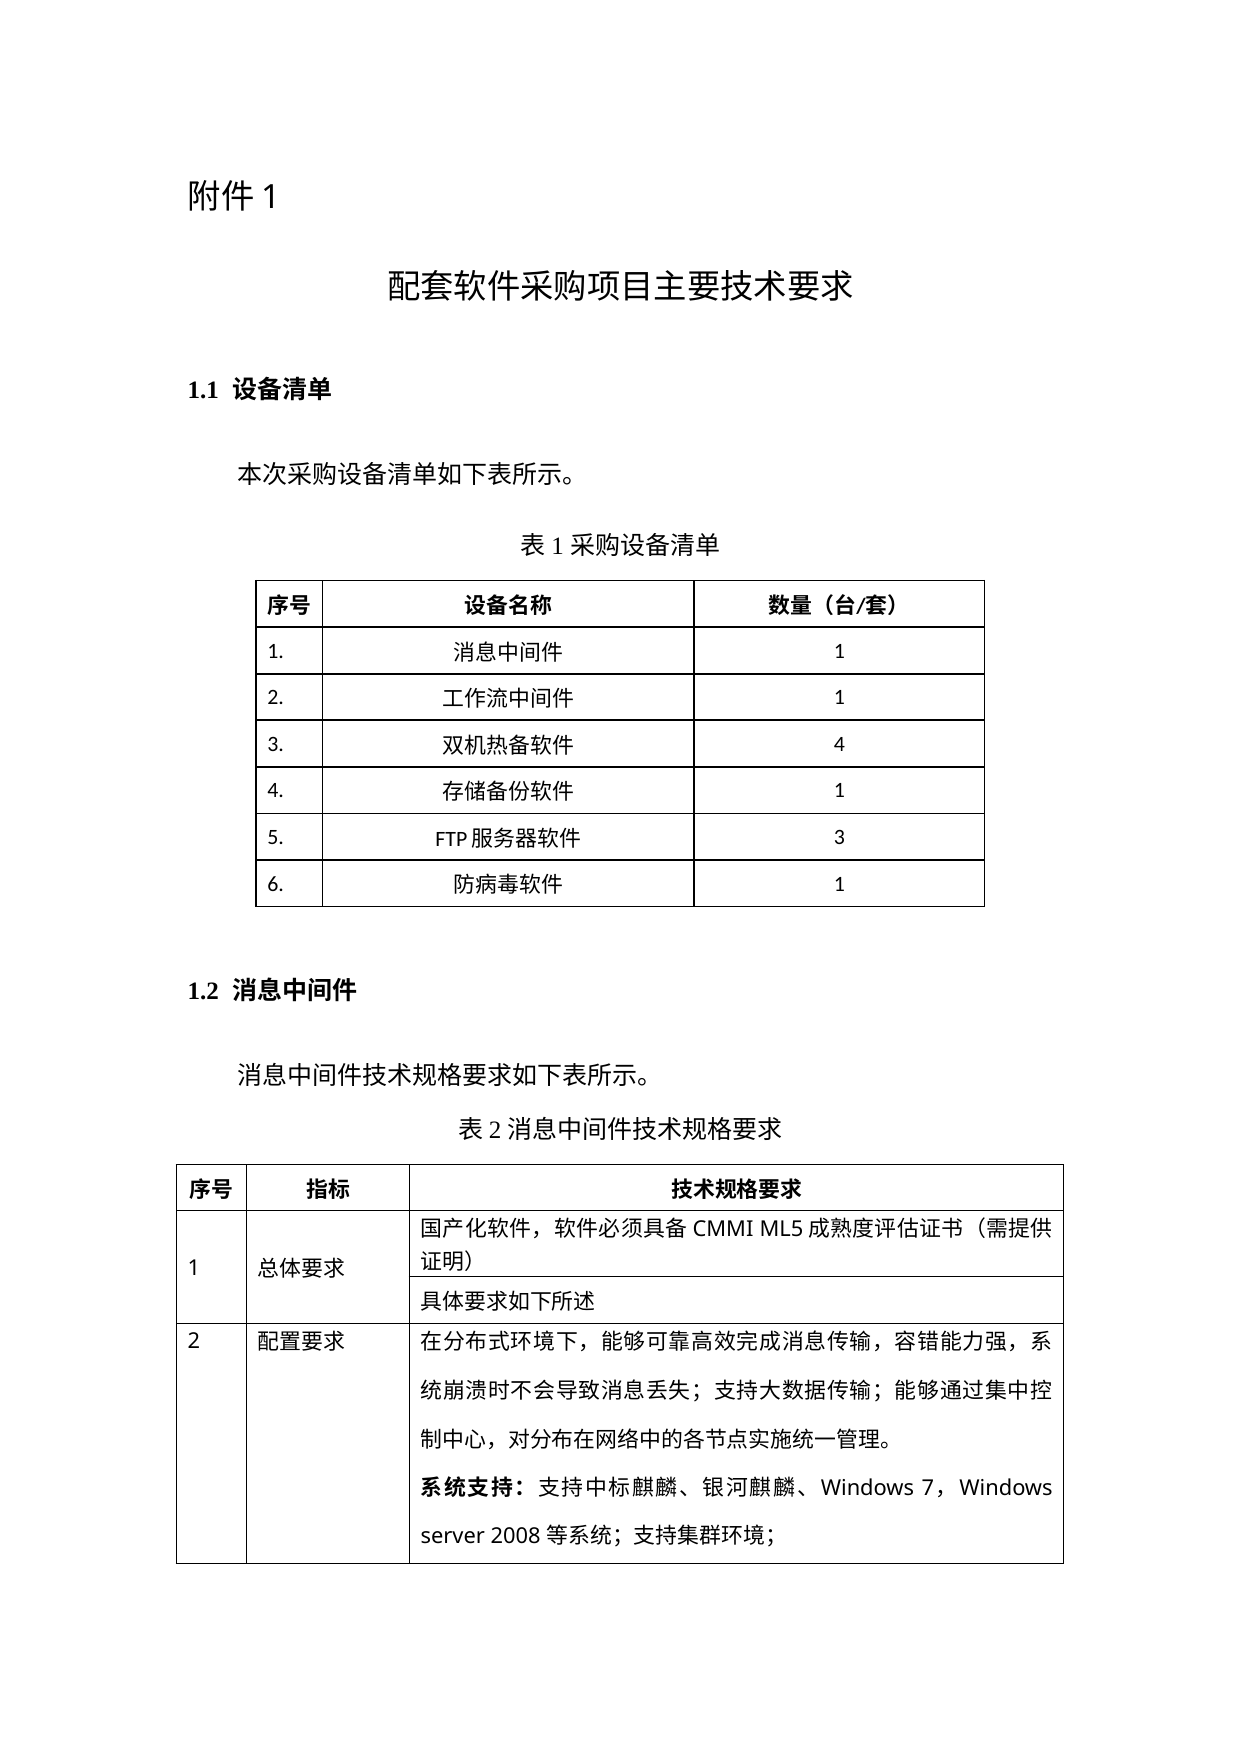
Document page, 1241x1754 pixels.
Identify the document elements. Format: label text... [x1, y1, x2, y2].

table_cell 防病毒软件 [323, 861, 693, 906]
table_cell 国产化软件，软件必须具备CMMI ML5成熟度评估证书（需提供证明） [410, 1211, 1063, 1276]
table_header 序号 [177, 1165, 246, 1210]
table_cell [257, 768, 322, 812]
text 采购设备清单 [187, 525, 1053, 562]
text 消息中间件技术规格要求 [187, 1110, 1053, 1146]
table_cell FTP服务器软件 [323, 814, 693, 859]
table_header 指标 [247, 1165, 409, 1210]
table_cell 工作流中间件 [323, 675, 693, 719]
table_cell 1 [177, 1211, 246, 1323]
table_header 技术规格要求 [410, 1165, 1063, 1210]
text 配套软件采购项目主要技术要求 [187, 251, 1053, 316]
table_cell [257, 628, 322, 673]
table_cell 具体要求如下所述 [410, 1277, 1063, 1323]
table_cell [257, 675, 322, 719]
table_cell 3 [695, 814, 984, 859]
table_cell 存储备份软件 [323, 768, 693, 812]
table_cell 消息中间件 [323, 628, 693, 673]
table_cell 1 [695, 861, 984, 906]
table_cell [257, 814, 322, 859]
table_header 序号 [257, 581, 322, 626]
text 本次采购设备清单如下表所示。 [187, 455, 1053, 491]
table_cell [257, 861, 322, 906]
subtitle 设备清单 [187, 356, 1053, 421]
text 消息中间件技术规格要求如下表所示。 [187, 1055, 1053, 1092]
table_header 数量（台/套） [695, 581, 984, 626]
table_cell 1 [695, 628, 984, 673]
table_cell 2 [177, 1324, 246, 1563]
table_cell 1 [695, 768, 984, 812]
table_cell 总体要求 [247, 1211, 409, 1323]
table_cell 配置要求 [247, 1324, 409, 1563]
table_cell 4 [695, 721, 984, 766]
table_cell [410, 1324, 1063, 1563]
text 附件1 [187, 162, 1053, 227]
table_cell 双机热备软件 [323, 721, 693, 766]
table_header 设备名称 [323, 581, 693, 626]
table_cell [257, 721, 322, 766]
table_cell 1 [695, 675, 984, 719]
subtitle 消息中间件 [187, 956, 1053, 1021]
